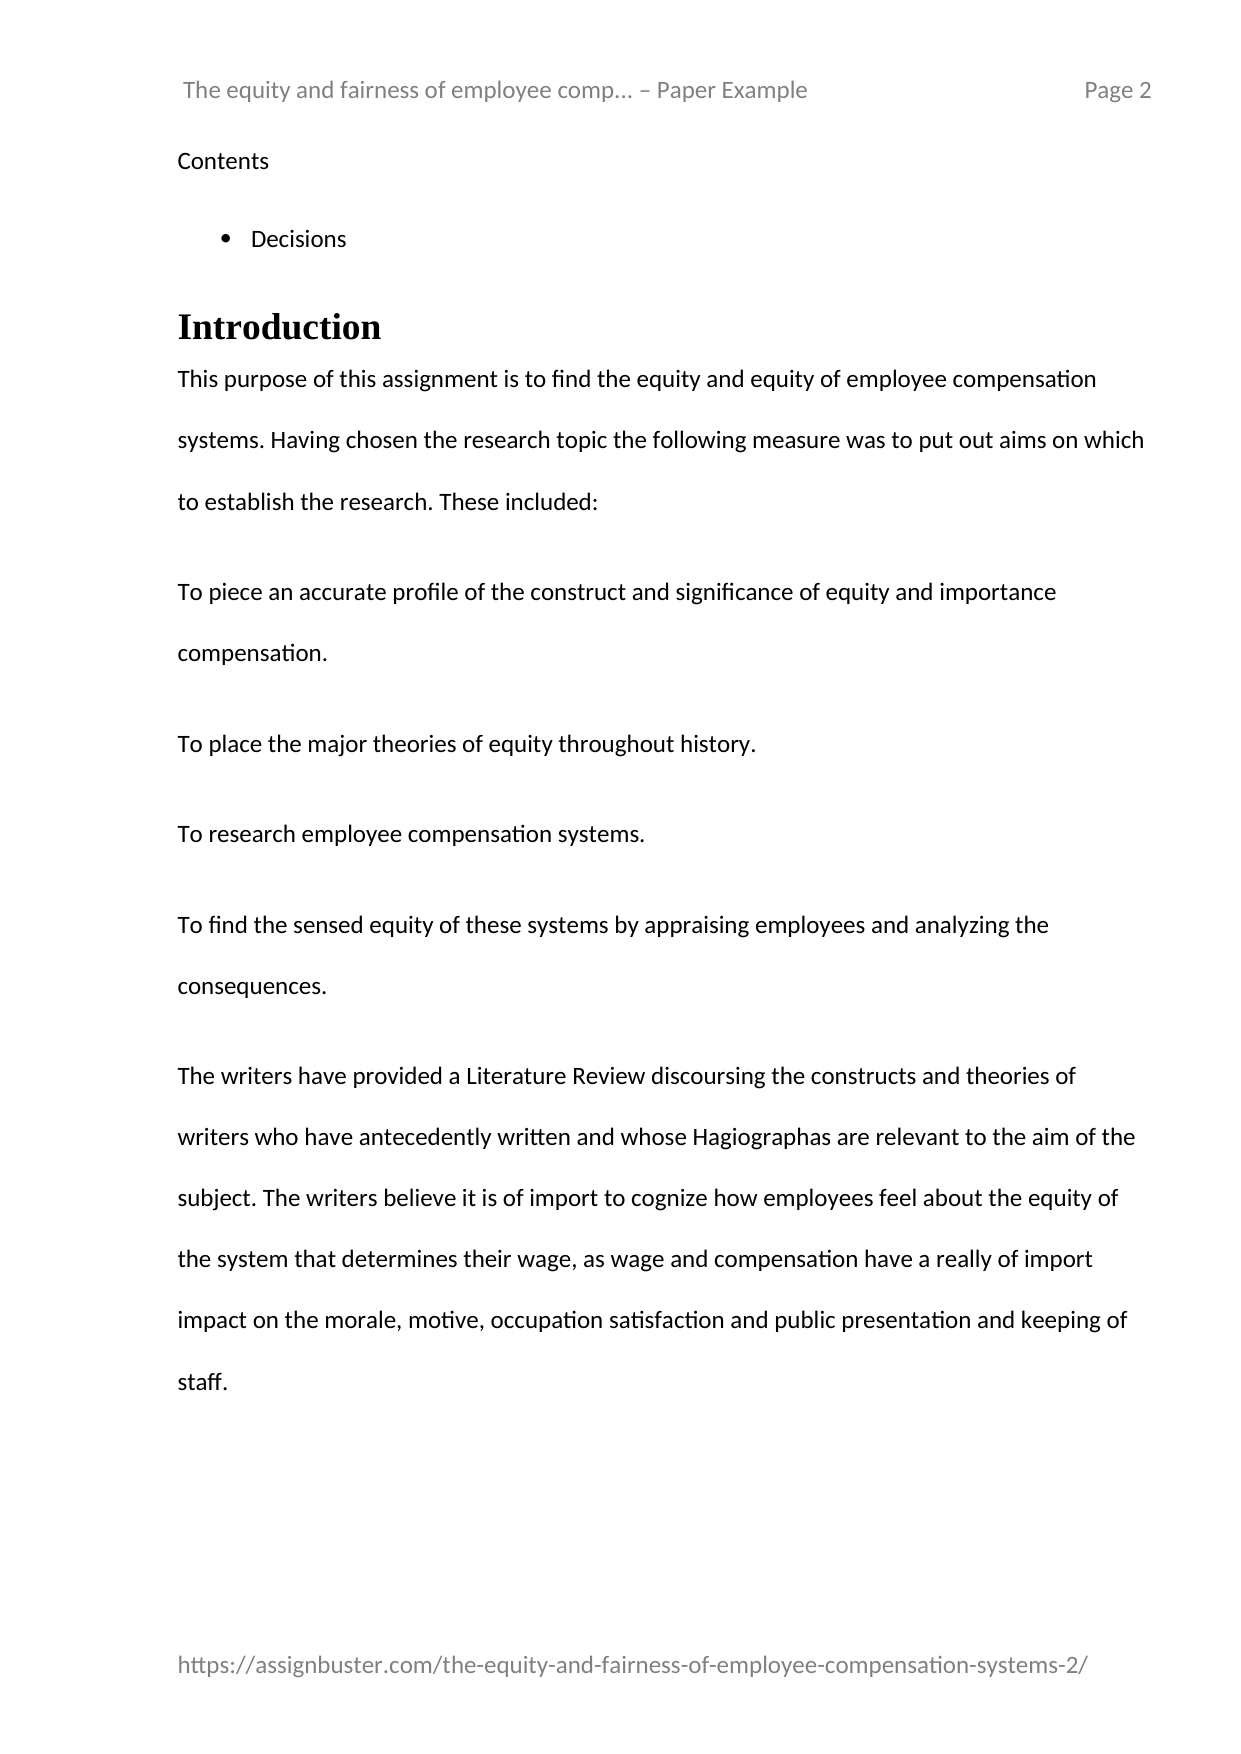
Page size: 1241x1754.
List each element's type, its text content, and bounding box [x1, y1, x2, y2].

text To piece an accurate profile of the construct and significance of equity and importance compensation. [177, 576, 1152, 668]
text To find the sensed equity of these systems by appraising employees and analyzing the consequences. [177, 909, 1152, 1000]
text The writers have provided a Literature Review discoursing the constructs and theories of writers who have antecedently written and whose Hagiographas are relevant to the aim of the subject. The writers believe it is of import to cognize how employees feel about the equity of the system that determines their wage, as wage and compensation have a really of import impact on the morale, motive, occupation satisfaction and public presentation and keeping of staff. [177, 1060, 1152, 1396]
text Contents [177, 145, 1152, 176]
list Decisions [221, 223, 1152, 253]
text To place the major theories of equity throughout history. [177, 728, 1152, 758]
text To research employee compensation systems. [177, 818, 1152, 849]
subtitle Introduction [177, 304, 1152, 348]
text This purpose of this assignment is to find the equity and equity of employee compensation systems. Having chosen the research topic the following measure was to put out aims on which to establish the research. These included: [177, 364, 1152, 516]
